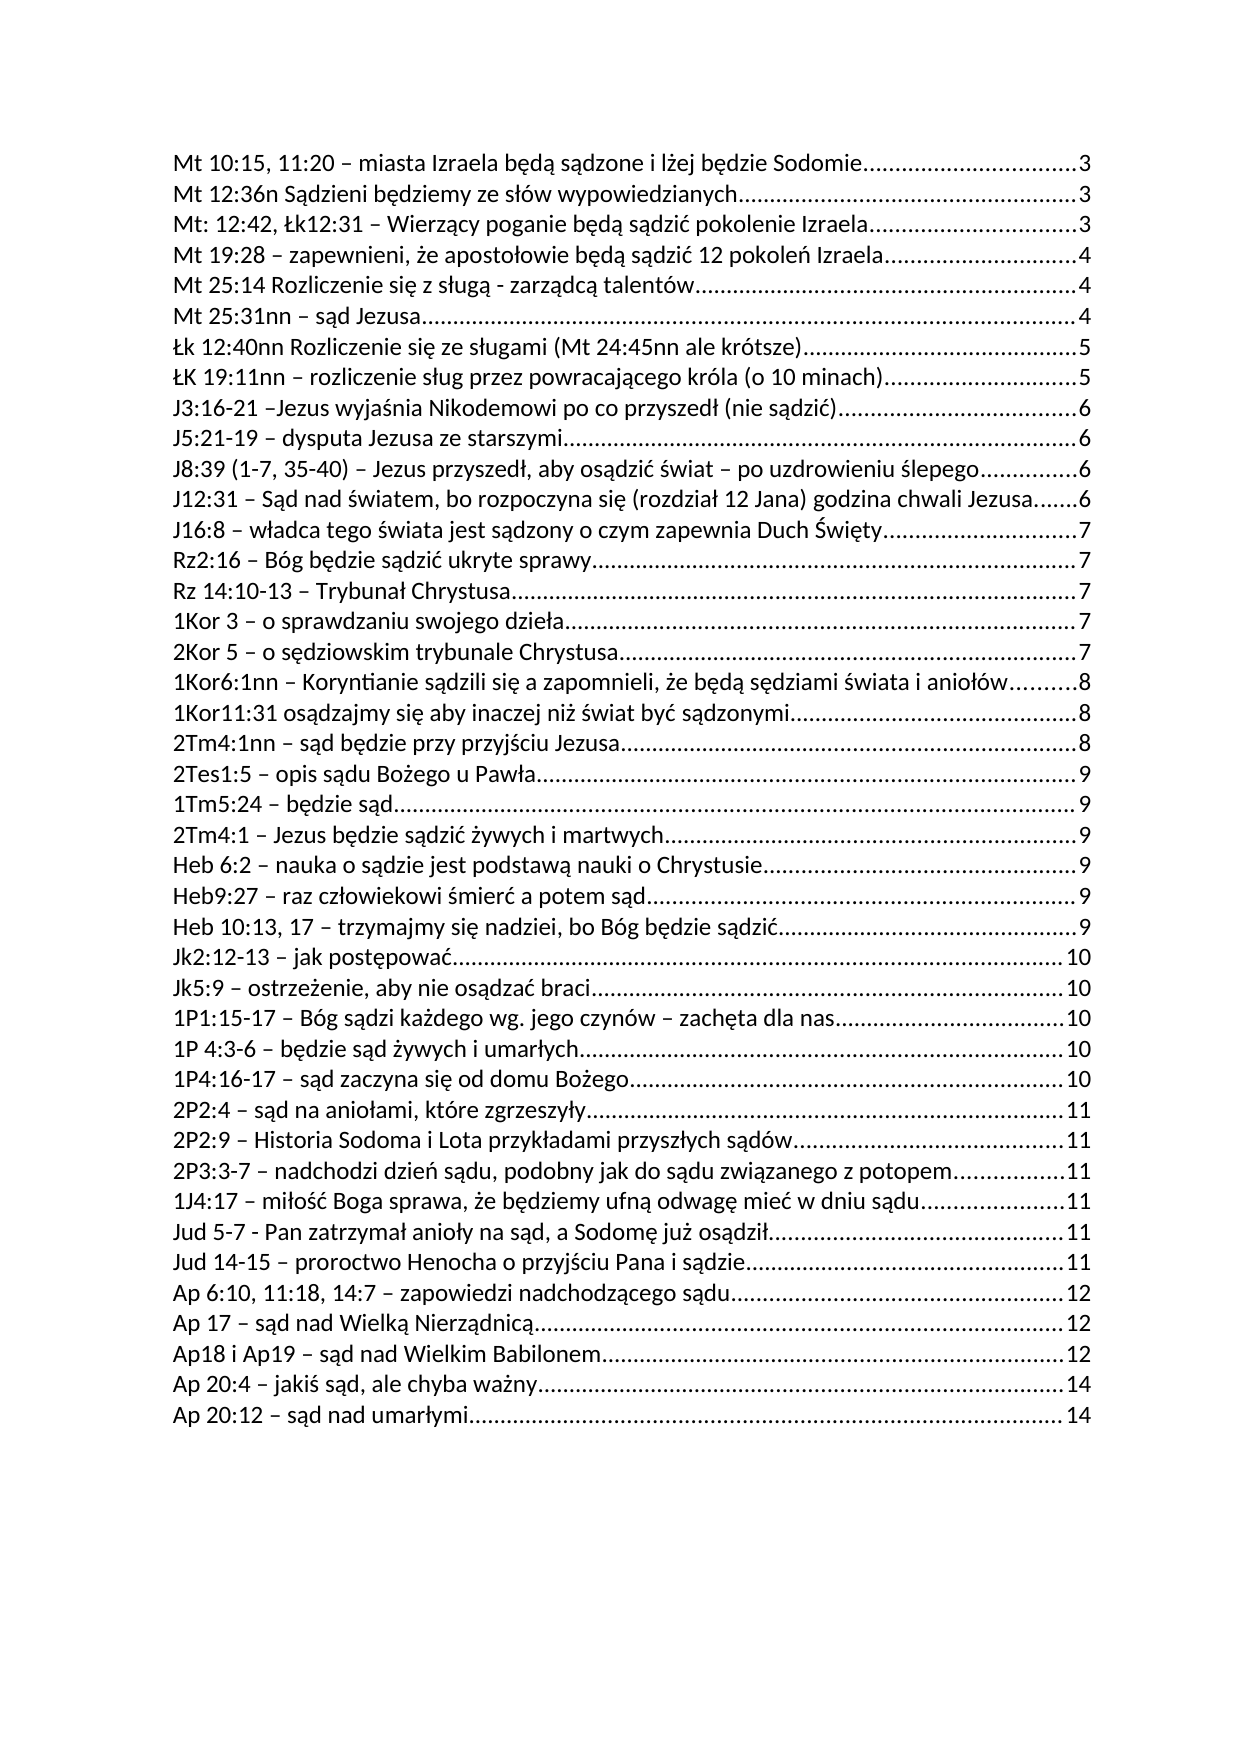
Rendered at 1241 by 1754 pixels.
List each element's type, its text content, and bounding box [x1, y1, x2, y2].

text Jud 5-7 - Pan zatrzymał anioły na sąd, a Sodomę już osądził 11 [173, 1216, 1093, 1246]
text Mt 12:36n Sądzieni będziemy ze słów wypowiedzianych 3 [173, 178, 1093, 209]
text 1P1:15-17 – Bóg sądzi każdego wg. jego czynów – zachęta dla nas 10 [173, 1002, 1093, 1033]
text Ap 20:4 – jakiś sąd, ale chyba ważny 14 [173, 1368, 1093, 1399]
text Mt 10:15, 11:20 – miasta Izraela będą sądzone i lżej będzie Sodomie 3 [173, 148, 1093, 178]
text 1Kor11:31 osądzajmy się aby inaczej niż świat być sądzonymi 8 [173, 697, 1093, 727]
text J5:21-19 – dysputa Jezusa ze starszymi 6 [173, 422, 1093, 453]
text 2P2:4 – sąd na aniołami, które zgrzeszyły 11 [173, 1094, 1093, 1124]
text Heb 6:2 – nauka o sądzie jest podstawą nauki o Chrystusie 9 [173, 849, 1093, 880]
text 1P4:16-17 – sąd zaczyna się od domu Bożego 10 [173, 1063, 1093, 1094]
text Heb 10:13, 17 – trzymajmy się nadziei, bo Bóg będzie sądzić 9 [778, 911, 1093, 941]
text J8:39 (1-7, 35-40) – Jezus przyszedł, aby osądzić świat – po uzdrowieniu ślepego 6 [173, 453, 1093, 483]
text 2Tm4:1 – Jezus będzie sądzić żywych i martwych 9 [173, 819, 1093, 849]
text Ap 17 – sąd nad Wielką Nierządnicą 12 [173, 1307, 1093, 1338]
text ŁK 19:11nn – rozliczenie sług przez powracającego króla (o 10 minach) 5 [173, 361, 1093, 392]
text Heb9:27 – raz człowiekowi śmierć a potem sąd 9 [173, 880, 1093, 911]
text 1J4:17 – miłość Boga sprawa, że będziemy ufną odwagę mieć w dniu sądu 11 [173, 1185, 1093, 1216]
text Mt 25:31nn – sąd Jezusa 4 [173, 300, 1093, 331]
text Mt: 12:42, Łk12:31 – Wierzący poganie będą sądzić pokolenie Izraela 3 [173, 209, 1093, 239]
text J12:31 – Sąd nad światem, bo rozpoczyna się (rozdział 12 Jana) godzina chwali Jezusa. 6 [173, 483, 1093, 514]
text 1Tm5:24 – będzie sąd 9 [173, 788, 1093, 819]
text Łk 12:40nn Rozliczenie się ze sługami (Mt 24:45nn ale krótsze) 5 [173, 331, 1093, 361]
text Mt 19:28 – zapewnieni, że apostołowie będą sądzić 12 pokoleń Izraela 4 [173, 239, 1093, 270]
text 2Tm4:1nn – sąd będzie przy przyjściu Jezusa 8 [173, 727, 1093, 758]
text 1Kor 3 – o sprawdzaniu swojego dzieła 7 [173, 605, 1093, 636]
text Ap 6:10, 11:18, 14:7 – zapowiedzi nadchodzącego sądu 12 [173, 1277, 1093, 1307]
text Mt 25:14 Rozliczenie się z sługą - zarządcą talentów 4 [173, 270, 1093, 300]
text Jk5:9 – ostrzeżenie, aby nie osądzać braci 10 [173, 972, 1093, 1002]
text Jud 14-15 – proroctwo Henocha o przyjściu Pana i sądzie 11 [173, 1246, 1093, 1277]
text Ap 20:12 – sąd nad umarłymi 14 [173, 1399, 1093, 1429]
text J3:16-21 –Jezus wyjaśnia Nikodemowi po co przyszedł (nie sądzić) 6 [173, 392, 1093, 422]
text Rz2:16 – Bóg będzie sądzić ukryte sprawy 7 [173, 544, 1093, 575]
text 1Kor6:1nn – Koryntianie sądzili się a zapomnieli, że będą sędziami świata i aniołów 8 [173, 666, 1093, 697]
text J16:8 – władca tego świata jest sądzony o czym zapewnia Duch Święty 7 [173, 514, 1093, 544]
text Rz 14:10-13 – Trybunał Chrystusa 7 [173, 575, 1093, 605]
text Ap18 i Ap19 – sąd nad Wielkim Babilonem 12 [173, 1338, 1093, 1368]
text 1P 4:3-6 – będzie sąd żywych i umarłych 10 [173, 1033, 1093, 1063]
text Jk2:12-13 – jak postępować 10 [173, 941, 1093, 972]
text 2P3:3-7 – nadchodzi dzień sądu, podobny jak do sądu związanego z potopem 11 [173, 1155, 1093, 1185]
text 2P2:9 – Historia Sodoma i Lota przykładami przyszłych sądów 11 [173, 1124, 1093, 1155]
text 2Tes1:5 – opis sądu Bożego u Pawła 9 [173, 758, 1093, 788]
text 2Kor 5 – o sędziowskim trybunale Chrystusa 7 [173, 636, 1093, 666]
